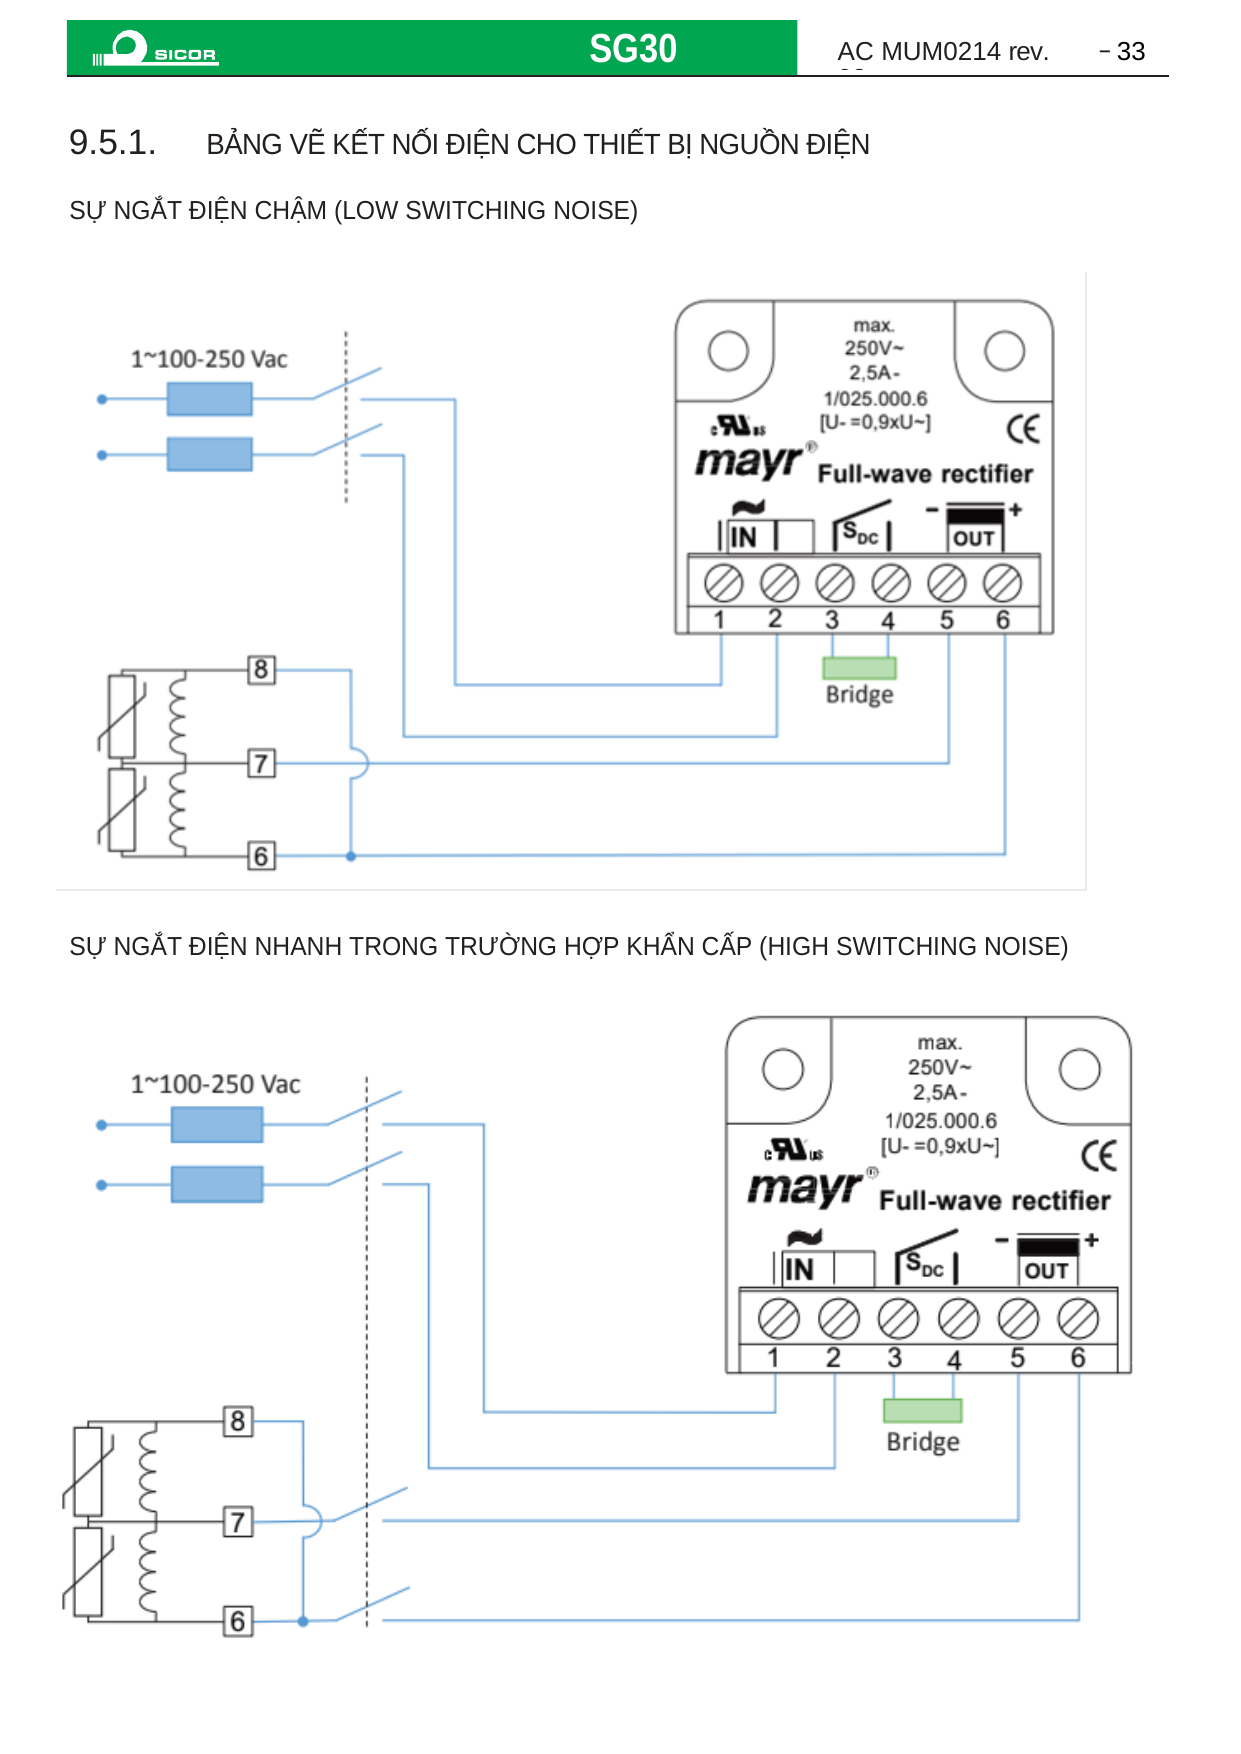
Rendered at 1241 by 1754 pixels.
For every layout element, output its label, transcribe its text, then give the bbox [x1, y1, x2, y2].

picture [56, 272, 1088, 892]
subtitle BẢNG VẼ KẾT NỐI ĐIỆN CHO THIẾT BỊ NGUỒN ĐIỆN [68, 121, 1240, 162]
text SỰ NGẮT ĐIỆN NHANH TRONG TRƯỜNG HỢP KHẨN CẤP (HIGH SWITCHING NOISE) [69, 931, 1240, 961]
picture [56, 1014, 1149, 1663]
text SỰ NGẮT ĐIỆN CHẬM (LOW SWITCHING NOISE) [69, 195, 1240, 225]
